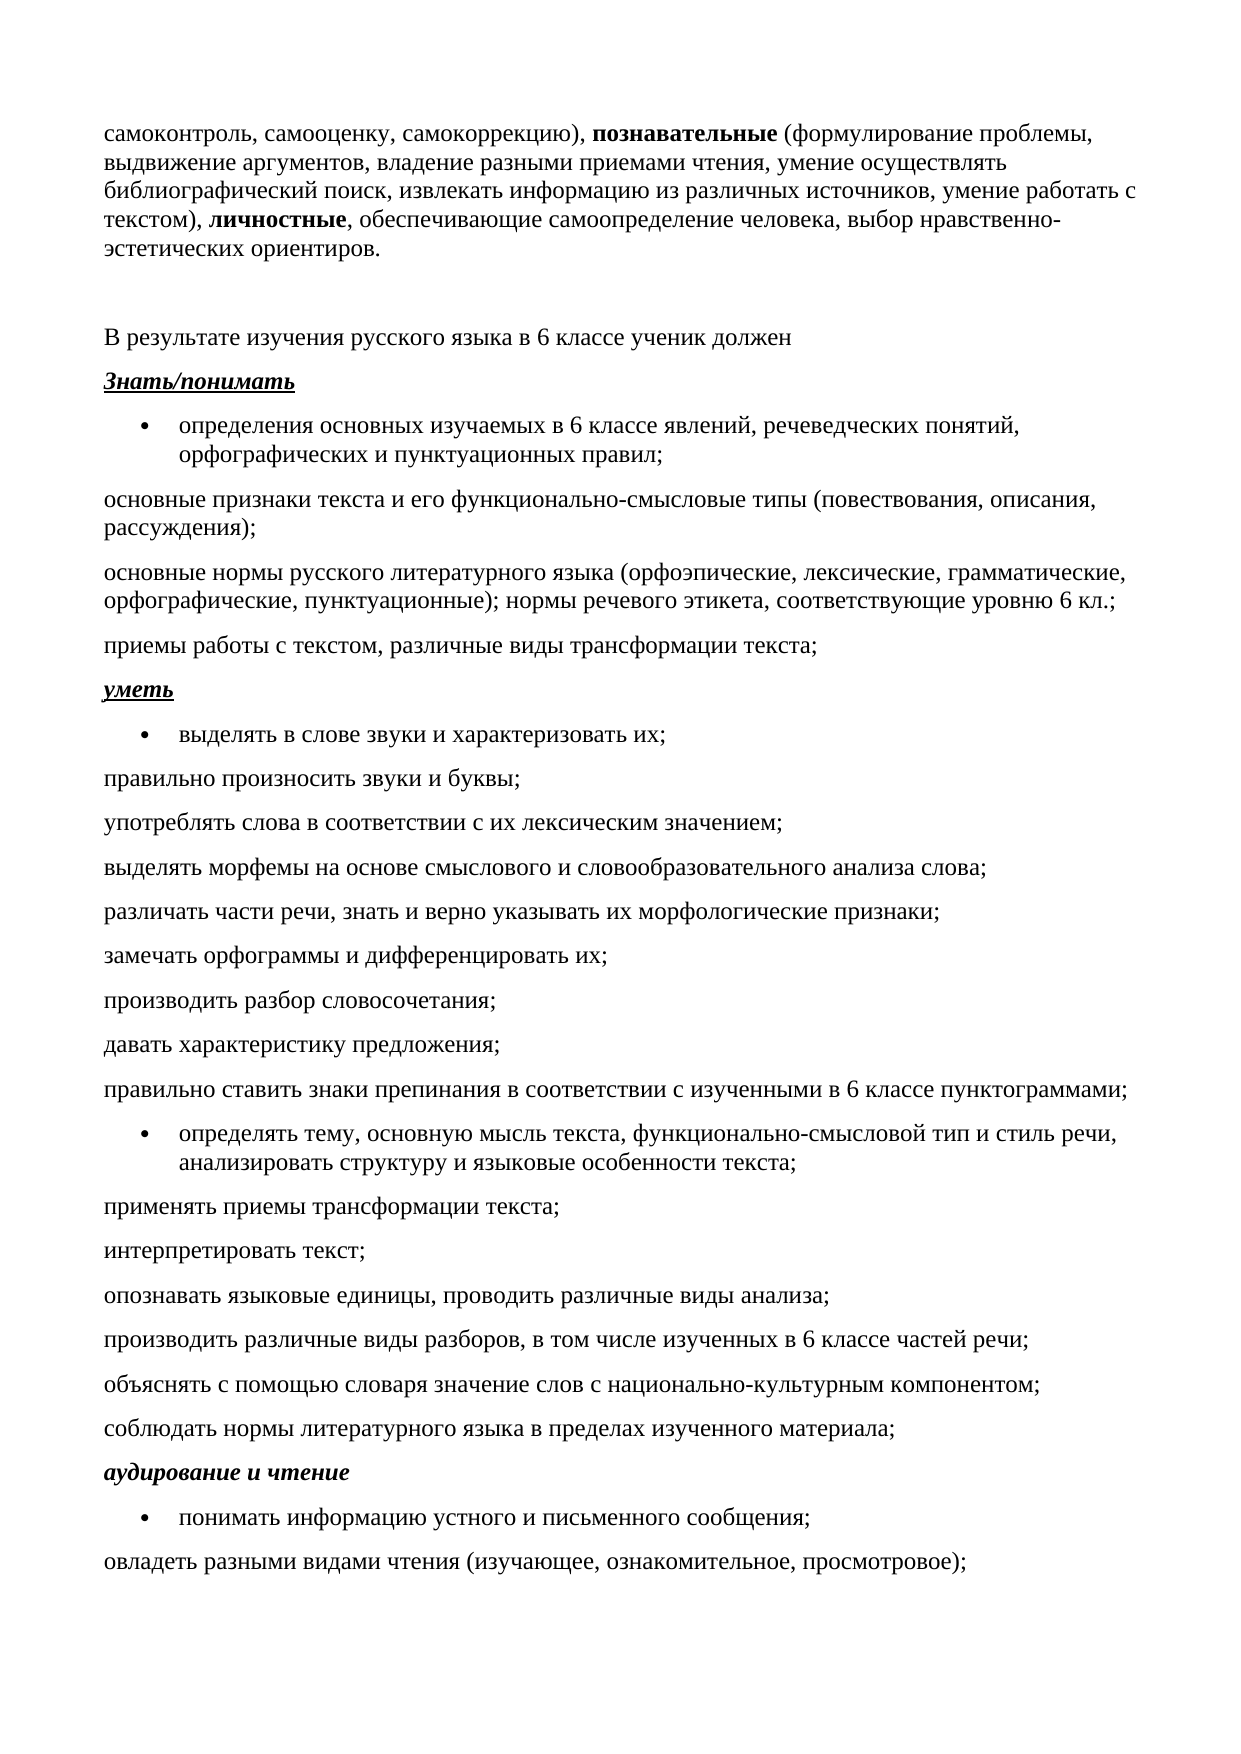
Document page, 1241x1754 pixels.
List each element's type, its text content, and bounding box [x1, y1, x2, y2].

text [103, 118, 1152, 262]
text основные признаки текста и его функционально-смысловые типы (повествования, описания, рассуждения); [103, 484, 1152, 541]
text замечать орфограммы и дифференцировать их; [103, 941, 1152, 969]
text Знать/понимать [103, 366, 1152, 395]
text основные нормы русского литературного языка (орфоэпические, лексические, грамматические, орфографические, пунктуационные); нормы речевого этикета, соответствующие уровню 6 кл.; [103, 557, 1152, 614]
text различать части речи, знать и верно указывать их морфологические признаки; [103, 896, 1152, 925]
text уметь [103, 674, 1152, 703]
text соблюдать нормы литературного языка в пределах изученного материала; [103, 1413, 1152, 1442]
text давать характеристику предложения; [103, 1029, 1152, 1058]
text овладеть разными видами чтения (изучающее, ознакомительное, просмотровое); [103, 1546, 1152, 1575]
text правильно ставить знаки препинания в соответствии с изученными в 6 классе пунктограммами; [103, 1074, 1152, 1102]
text объяснять с помощью словаря значение слов с национально-культурным компонентом; [103, 1369, 1152, 1397]
list определения основных изучаемых в 6 классе явлений, речеведческих понятий, орфографических и пунктуационных правил; [141, 411, 1152, 468]
list понимать информацию устного и письменного сообщения; [141, 1502, 1152, 1531]
list выделять в слове звуки и характеризовать их; [141, 719, 1152, 747]
text производить разбор словосочетания; [103, 985, 1152, 1014]
text правильно произносить звуки и буквы; [103, 763, 1152, 792]
list определять тему, основную мысль текста, функционально-смысловой тип и стиль речи, анализировать структуру и языковые особенности текста; [141, 1118, 1152, 1176]
text интерпретировать текст; [103, 1236, 1152, 1264]
text аудирование и чтение [103, 1457, 1152, 1486]
text опознавать языковые единицы, проводить различные виды анализа; [103, 1280, 1152, 1309]
text применять приемы трансформации текста; [103, 1191, 1152, 1220]
text В результате изучения русского языка в 6 классе ученик должен [103, 322, 1152, 351]
text производить различные виды разборов, в том числе изученных в 6 классе частей речи; [103, 1324, 1152, 1353]
text приемы работы с текстом, различные виды трансформации текста; [103, 630, 1152, 659]
text употреблять слова в соответствии с их лексическим значением; [103, 807, 1152, 836]
text выделять морфемы на основе смыслового и словообразовательного анализа слова; [103, 852, 1152, 881]
